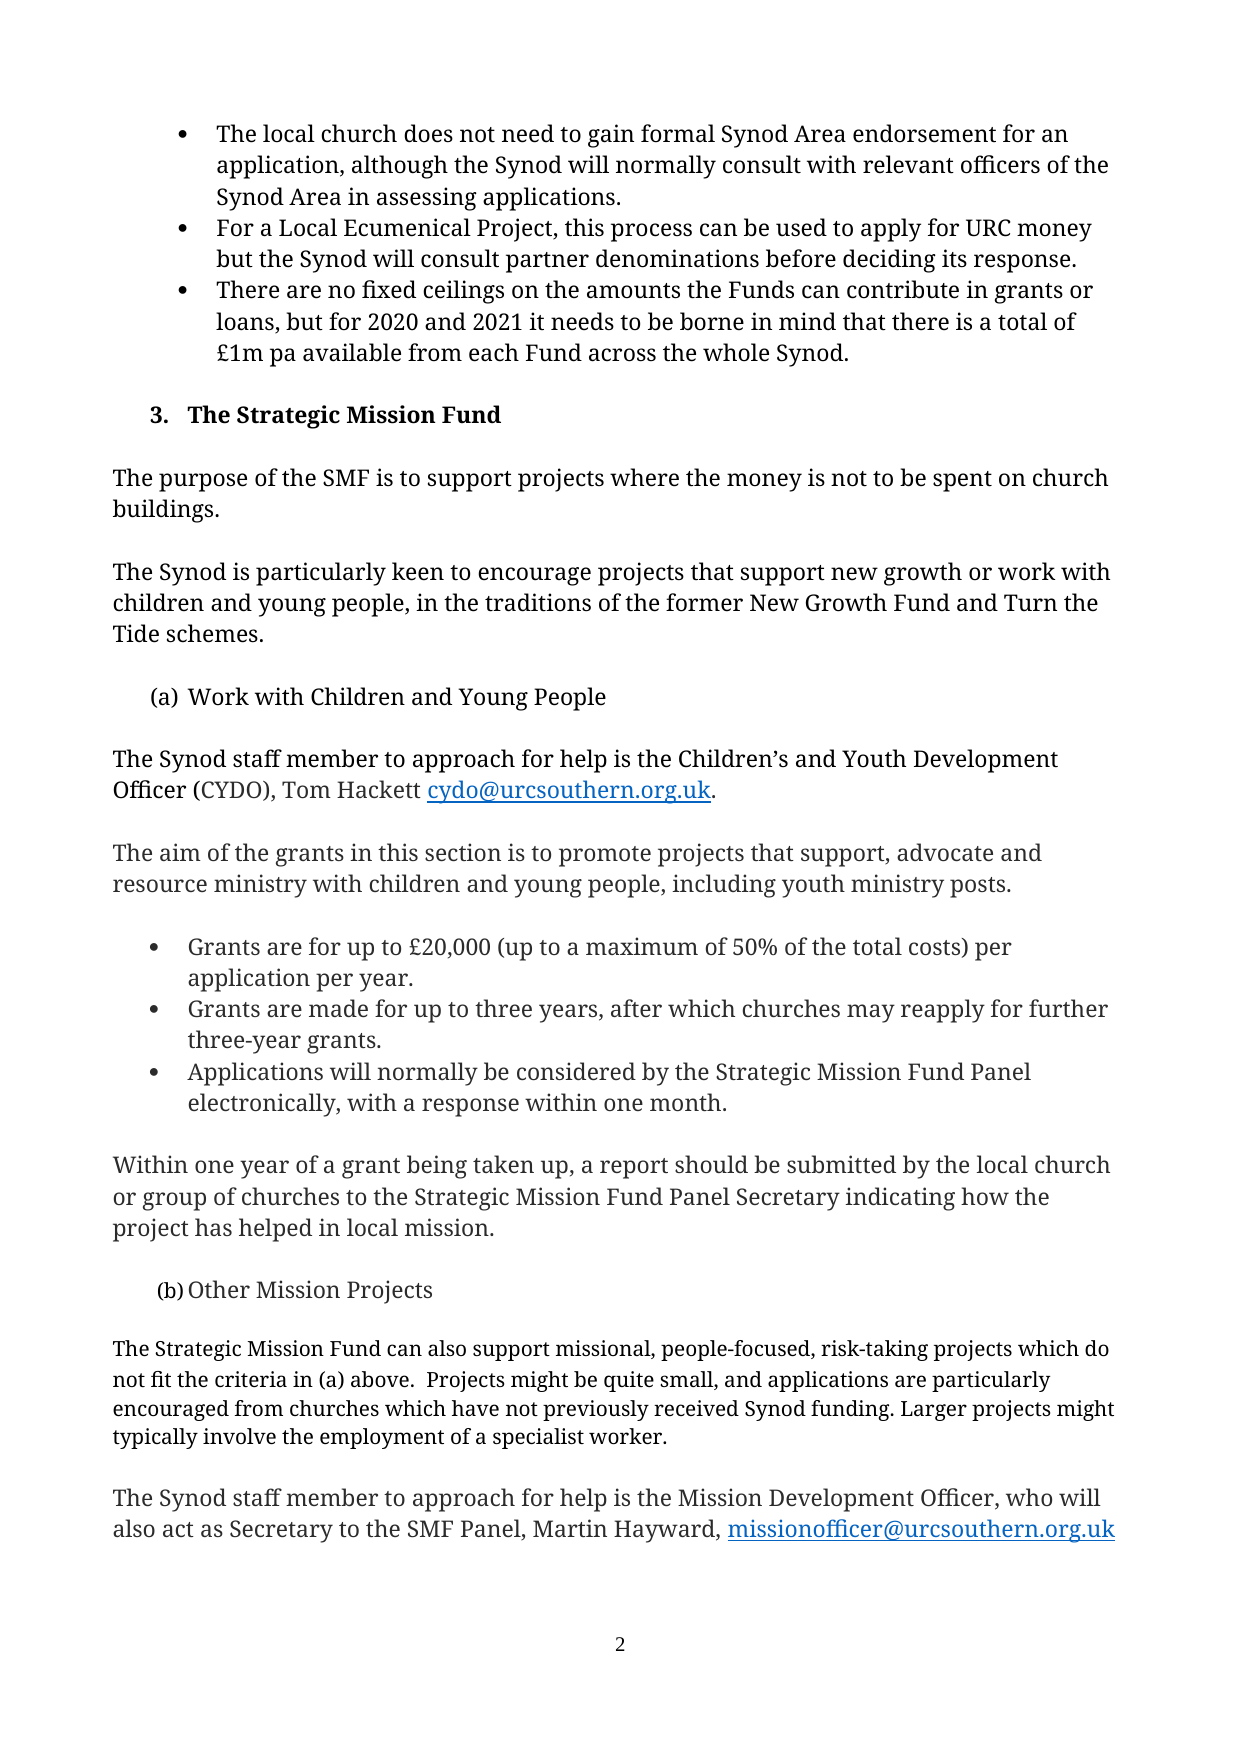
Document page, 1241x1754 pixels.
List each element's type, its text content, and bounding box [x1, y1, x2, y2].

list The Strategic Mission Fund [150, 399, 1128, 431]
list Work with Children and Young People [150, 681, 1128, 712]
text The Synod is particularly keen to encourage projects that support new growth or work with children and young people, in the traditions of the former New Growth Fund and Turn the Tide schemes. [112, 556, 1128, 649]
text The Synod staff member to approach for help is the Mission Development Officer, who will also act as Secretary to the SMF Panel, Martin Hayward, missionofficer@urcsouthern.org.uk [112, 1482, 1128, 1544]
list Other Mission Projects [157, 1274, 1128, 1306]
text The aim of the grants in this section is to promote projects that support, advocate and resource ministry with children and young people, including youth ministry posts. [112, 837, 1128, 899]
list Grants are made for up to three years, after which churches may reapply for further three-year grants. [150, 993, 1128, 1056]
list The local church does not need to gain formal Synod Area endorsement for an application, although the Synod will normally consult with relevant officers of the Synod Area in assessing applications. [179, 118, 1128, 212]
text The purpose of the SMF is to support projects where the money is not to be spent on church buildings. [112, 462, 1128, 524]
text Within one year of a grant being taken up, a report should be submitted by the local church or group of churches to the Strategic Mission Fund Panel Secretary indicating how the project has helped in local mission. [112, 1149, 1128, 1243]
list There are no fixed ceilings on the amounts the Funds can contribute in grants or loans, but for 2020 and 2021 it needs to be borne in mind that there is a total of £1m pa available from each Fund across the whole Synod. [179, 274, 1128, 368]
list For a Local Ecumenical Project, this process can be used to apply for URC money but the Synod will consult partner denominations before deciding its response. [179, 212, 1128, 274]
list Grants are for up to £20,000 (up to a maximum of 50% of the total costs) per application per year. [150, 931, 1128, 993]
text The Synod staff member to approach for help is the Children’s and Youth Development Officer (CYDO), Tom Hackett cydo@urcsouthern.org.uk. [112, 743, 1128, 806]
text The Strategic Mission Fund can also support missional, people-focused, risk-taking projects which do not fit the criteria in (a) above. Projects might be quite small, and applications are particularly encouraged from churches which have not previously received Synod funding. Larger projects might typically involve the employment of a specialist worker. [112, 1334, 1128, 1451]
list Applications will normally be considered by the Strategic Mission Fund Panel electronically, with a response within one month. [150, 1056, 1128, 1118]
